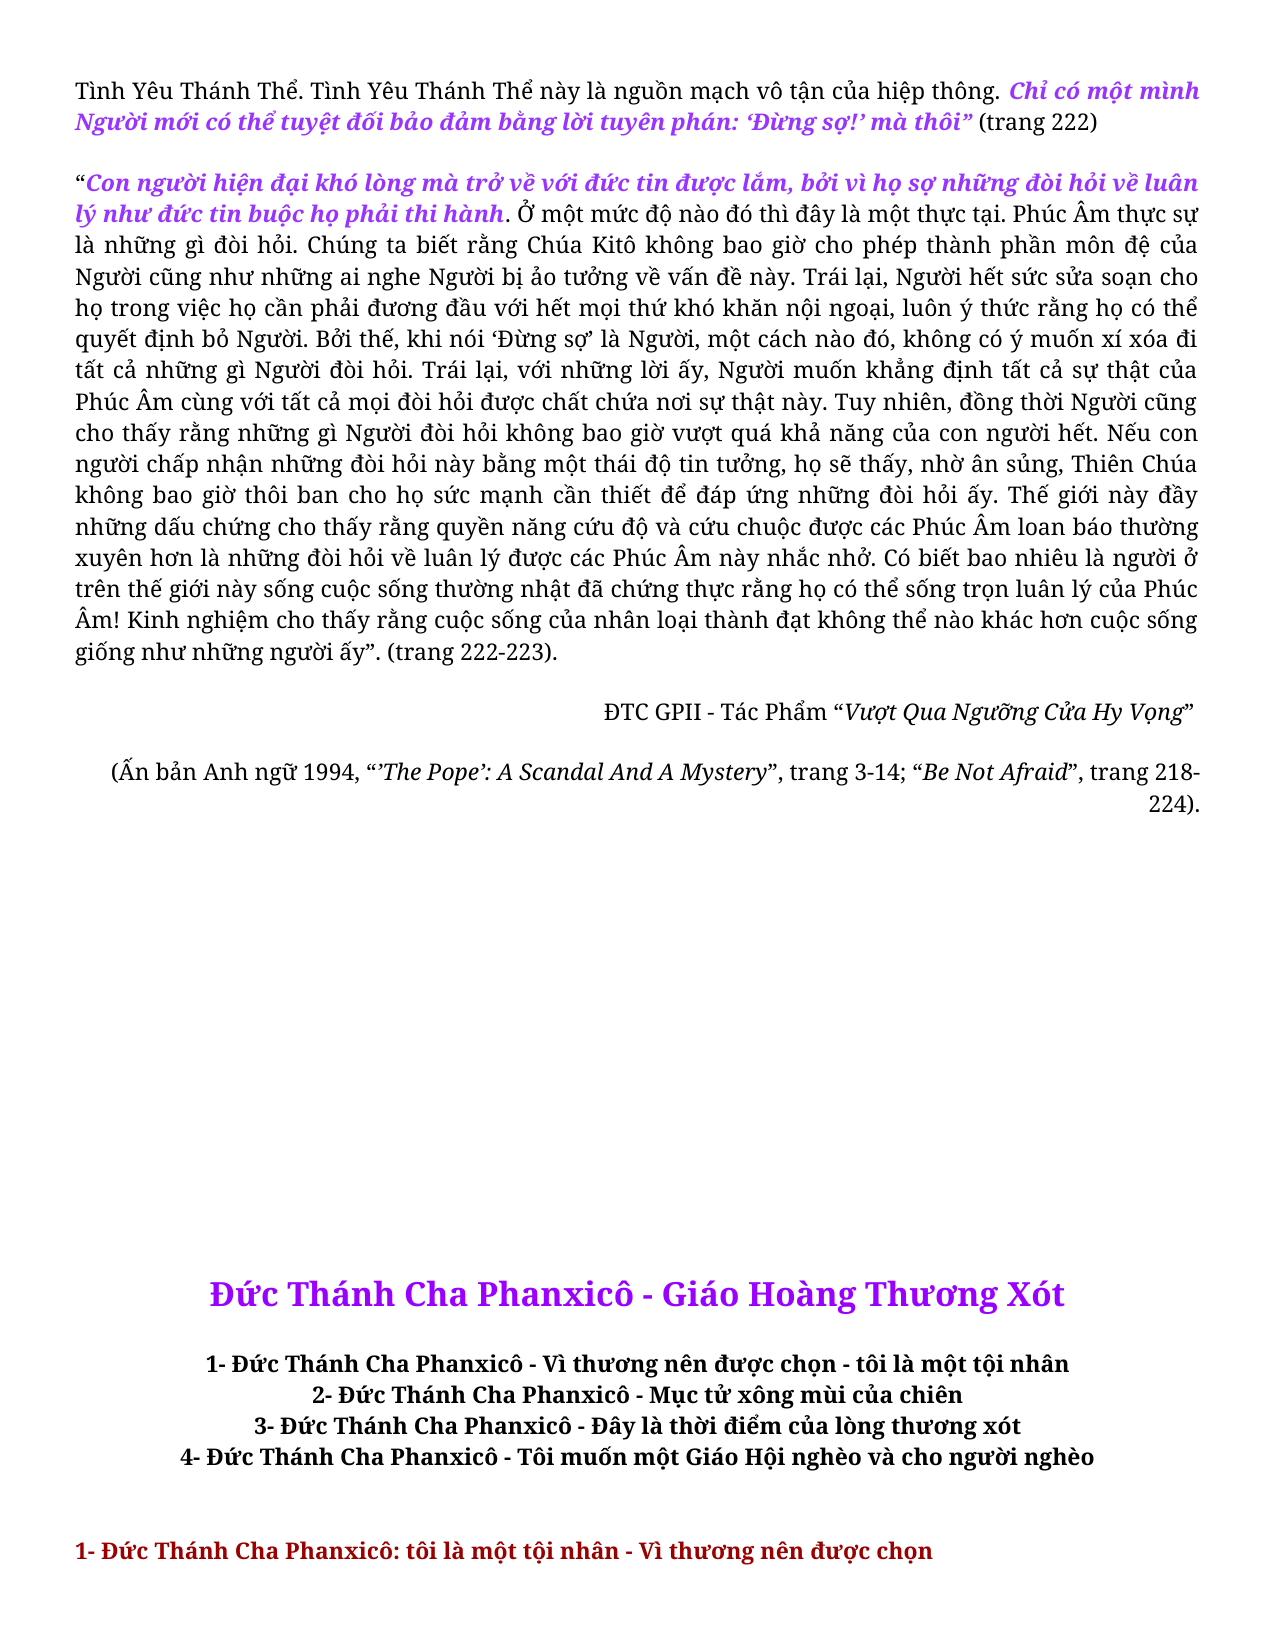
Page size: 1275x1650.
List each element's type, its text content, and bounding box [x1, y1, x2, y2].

text ĐTC GPII - Tác Phẩm “Vượt Qua Ngưỡng Cửa Hy Vọng” [75, 696, 1200, 727]
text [75, 75, 1200, 137]
text (Ấn bản Anh ngữ 1994, “’The Pope’: A Scandal And A Mystery”, trang 3-14; “Be Not Afraid”, trang 218-224). [75, 756, 1200, 819]
text 1- Đức Thánh Cha Phanxicô - Vì thương nên được chọn - tôi là một tội nhân [75, 1347, 1200, 1379]
text 1- Đức Thánh Cha Phanxicô: tôi là một tội nhân - Vì thương nên được chọn [75, 1535, 1200, 1566]
text 3- Đức Thánh Cha Phanxicô - Đây là thời điểm của lòng thương xót [75, 1410, 1200, 1441]
text 4- Đức Thánh Cha Phanxicô - Tôi muốn một Giáo Hội nghèo và cho người nghèo [75, 1441, 1200, 1472]
text Đức Thánh Cha Phanxicô - Giáo Hoàng Thương Xót [75, 1271, 1200, 1316]
text “Con người hiện đại khó lòng mà trở về với đức tin được lắm, bởi vì họ sợ những đòi hỏi về luân lý như đức tin buộc họ phải thi hành. Ở một mức độ nào đó thì đây là một thực tại. Phúc Âm thực sự là những gì đòi hỏi. Chúng ta biết rằng Chúa Kitô không bao giờ cho phép thành phần môn đệ của Người cũng như những ai nghe Người bị ảo tưởng về vấn đề này. Trái lại, Người hết sức sửa soạn cho họ trong việc họ cần phải đương đầu với hết mọi thứ khó khăn nội ngoại, luôn ý thức rằng họ có thể quyết định bỏ Người. Bởi thế, khi nói ‘Đừng sợ’ là Người, một cách nào đó, không có ý muốn xí xóa đi tất cả những gì Người đòi hỏi. Trái lại, với những lời ấy, Người muốn khẳng định tất cả sự thật của Phúc Âm cùng với tất cả mọi đòi hỏi được chất chứa nơi sự thật này. Tuy nhiên, đồng thời Người cũng cho thấy rằng những gì Người đòi hỏi không bao giờ vượt quá khả năng của con người hết. Nếu con người chấp nhận những đòi hỏi này bằng một thái độ tin tưởng, họ sẽ thấy, nhờ ân sủng, Thiên Chúa không bao giờ thôi ban cho họ sức mạnh cần thiết để đáp ứng những đòi hỏi ấy. Thế giới này đầy những dấu chứng cho thấy rằng quyền năng cứu độ và cứu chuộc được các Phúc Âm loan báo thường xuyên hơn là những đòi hỏi về luân lý được các Phúc Âm này nhắc nhở. Có biết bao nhiêu là người ở trên thế giới này sống cuộc sống thường nhật đã chứng thực rằng họ có thể sống trọn luân lý của Phúc Âm! Kinh nghiệm cho thấy rằng cuộc sống của nhân loại thành đạt không thể nào khác hơn cuộc sống giống như những người ấy”. (trang 222-223). [75, 167, 1200, 667]
text 2- Đức Thánh Cha Phanxicô - Mục tử xông mùi của chiên [75, 1379, 1200, 1410]
